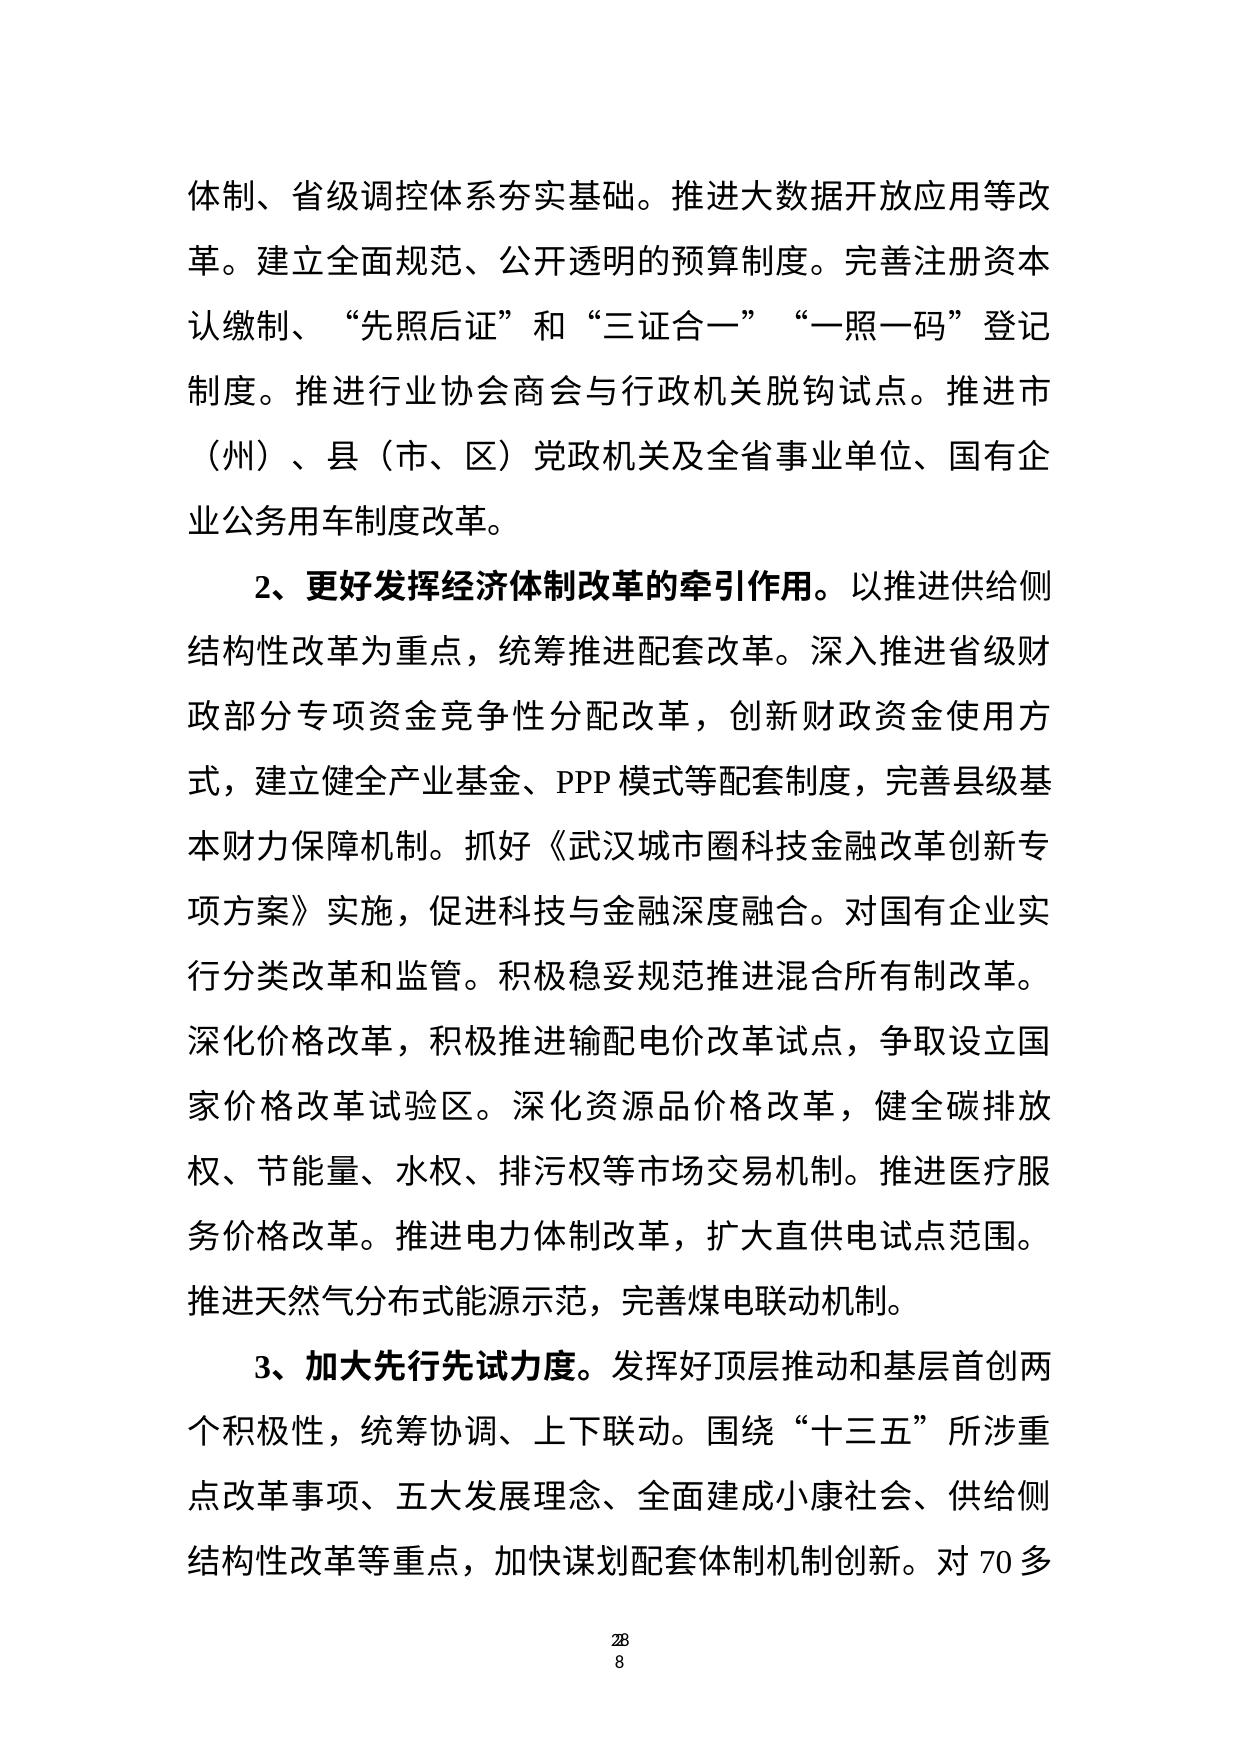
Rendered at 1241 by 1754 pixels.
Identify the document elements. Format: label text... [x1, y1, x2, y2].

text 2、更好发挥经济体制改革的牵引作用。以推进供给侧结构性改革为重点，统筹推进配套改革。深入推进省级财政部分专项资金竞争性分配改革，创新财政资金使用方式，建立健全产业基金、PPP模式等配套制度，完善县级基本财力保障机制。抓好《武汉城市圈科技金融改革创新专项方案》实施，促进科技与金融深度融合。对国有企业实行分类改革和监管。积极稳妥规范推进混合所有制改革。深化价格改革，积极推进输配电价改革试点，争取设立国家价格改革试验区。深化资源品价格改革，健全碳排放权、节能量、水权、排污权等市场交易机制。推进医疗服务价格改革。推进电力体制改革，扩大直供电试点范围。推进天然气分布式能源示范，完善煤电联动机制。 [187, 552, 1053, 1332]
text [187, 1332, 1053, 1592]
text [187, 162, 1053, 552]
